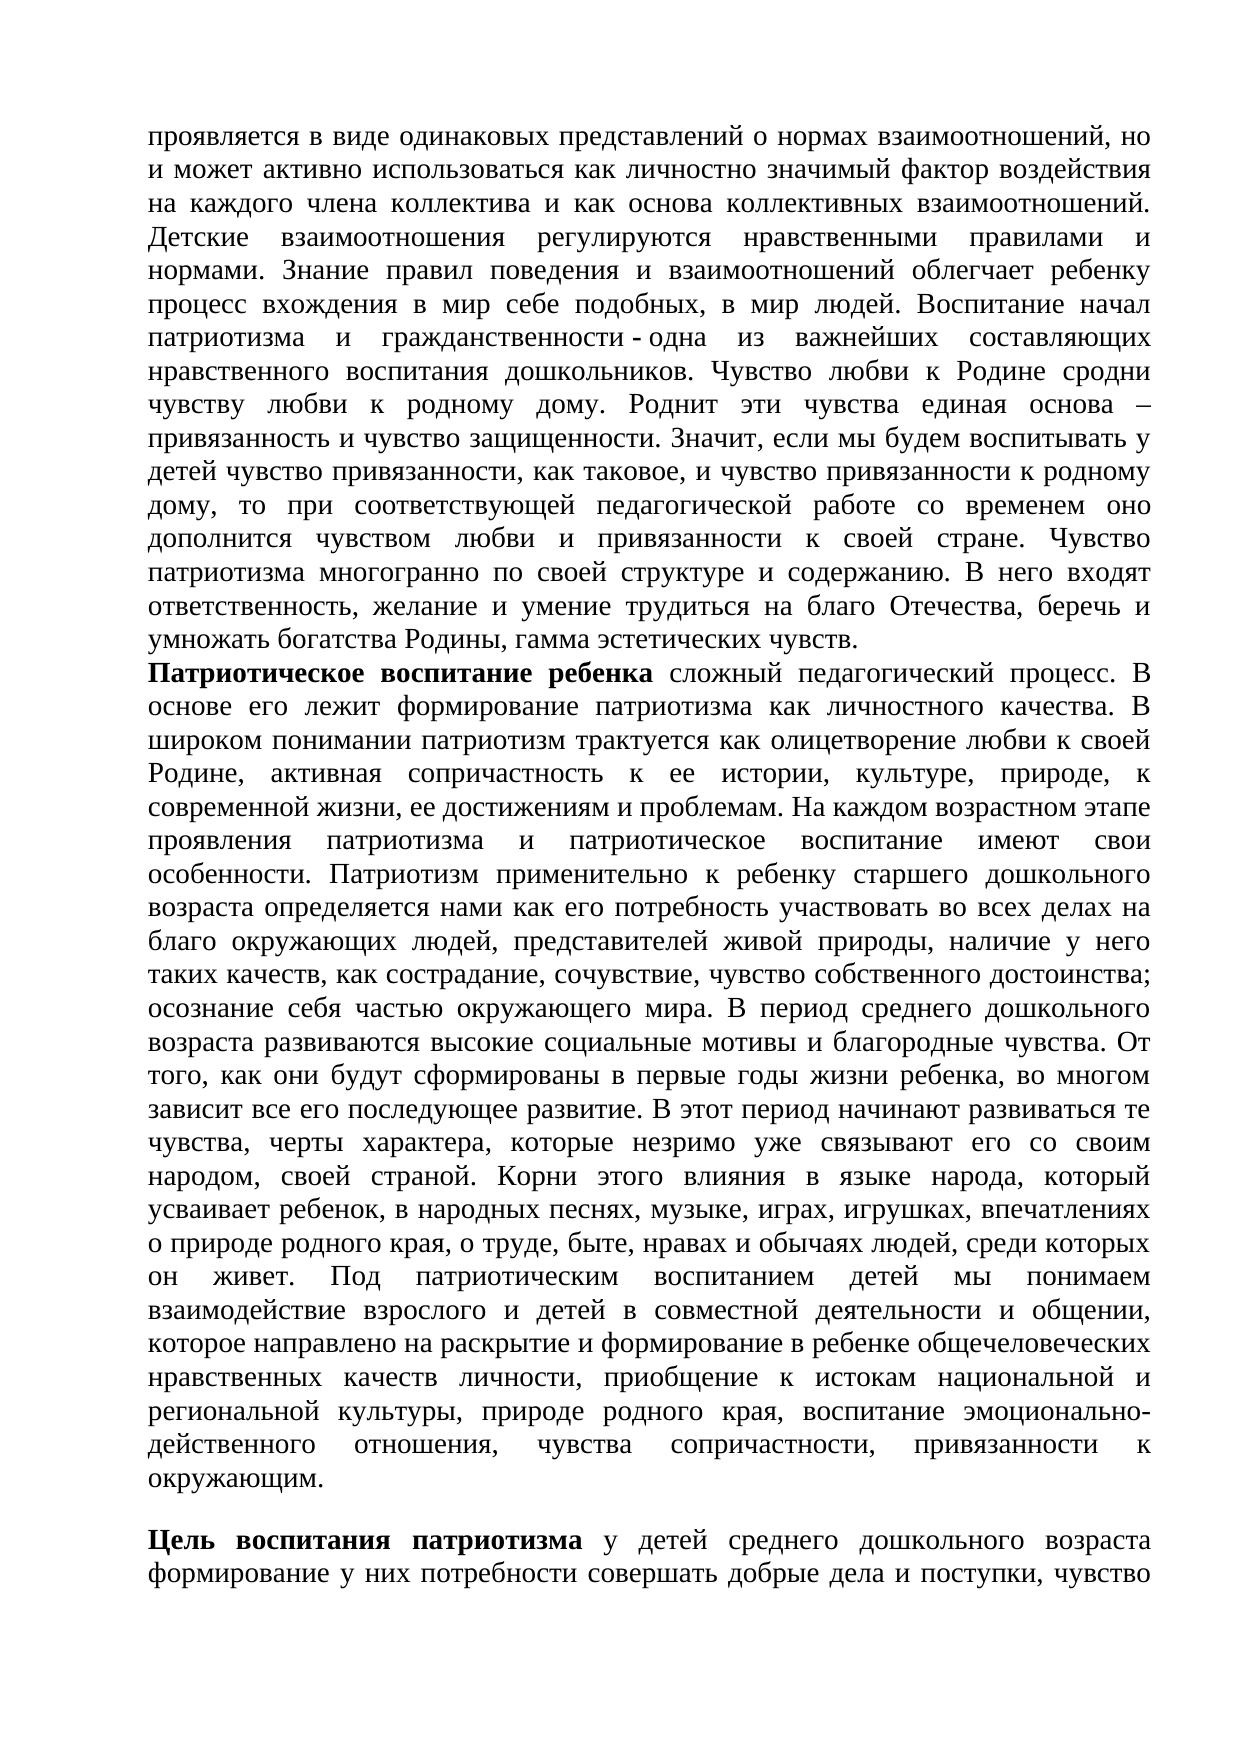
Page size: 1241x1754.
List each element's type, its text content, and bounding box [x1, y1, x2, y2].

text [148, 118, 1152, 655]
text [148, 1522, 1152, 1589]
text Патриотическое воспитание ребенка сложный педагогический процесс. В основе его лежит формирование патриотизма как личностного качества. В широком понимании патриотизм трактуется как олицетворение любви к своей Родине, активная сопричастность к ее истории, культуре, природе, к современной жизни, ее достижениям и проблемам. На каждом возрастном этапе проявления патриотизма и патриотическое воспитание имеют свои особенности. Патриотизм применительно к ребенку старшего дошкольного возраста определяется нами как его потребность участвовать во всех делах на благо окружающих людей, представителей живой природы, наличие у него таких качеств, как сострадание, сочувствие, чувство собственного достоинства; осознание себя частью окружающего мира. В период среднего дошкольного возраста развиваются высокие социальные мотивы и благородные чувства. От того, как они будут сформированы в первые годы жизни ребенка, во многом зависит все его последующее развитие. В этот период начинают развиваться те чувства, черты характера, которые незримо уже связывают его со своим народом, своей страной. Корни этого влияния в языке народа, который усваивает ребенок, в народных песнях, музыке, играх, игрушках, впечатлениях о природе родного края, о труде, быте, нравах и обычаях людей, среди которых он живет. Под патриотическим воспитанием детей мы понимаем взаимодействие взрослого и детей в совместной деятельности и общении, которое направлено на раскрытие и формирование в ребенке общечеловеческих нравственных качеств личности, приобщение к истокам национальной и региональной культуры, природе родного края, воспитание эмоционально-действенного отношения, чувства сопричастности, привязанности к окружающим. [148, 655, 1152, 1493]
